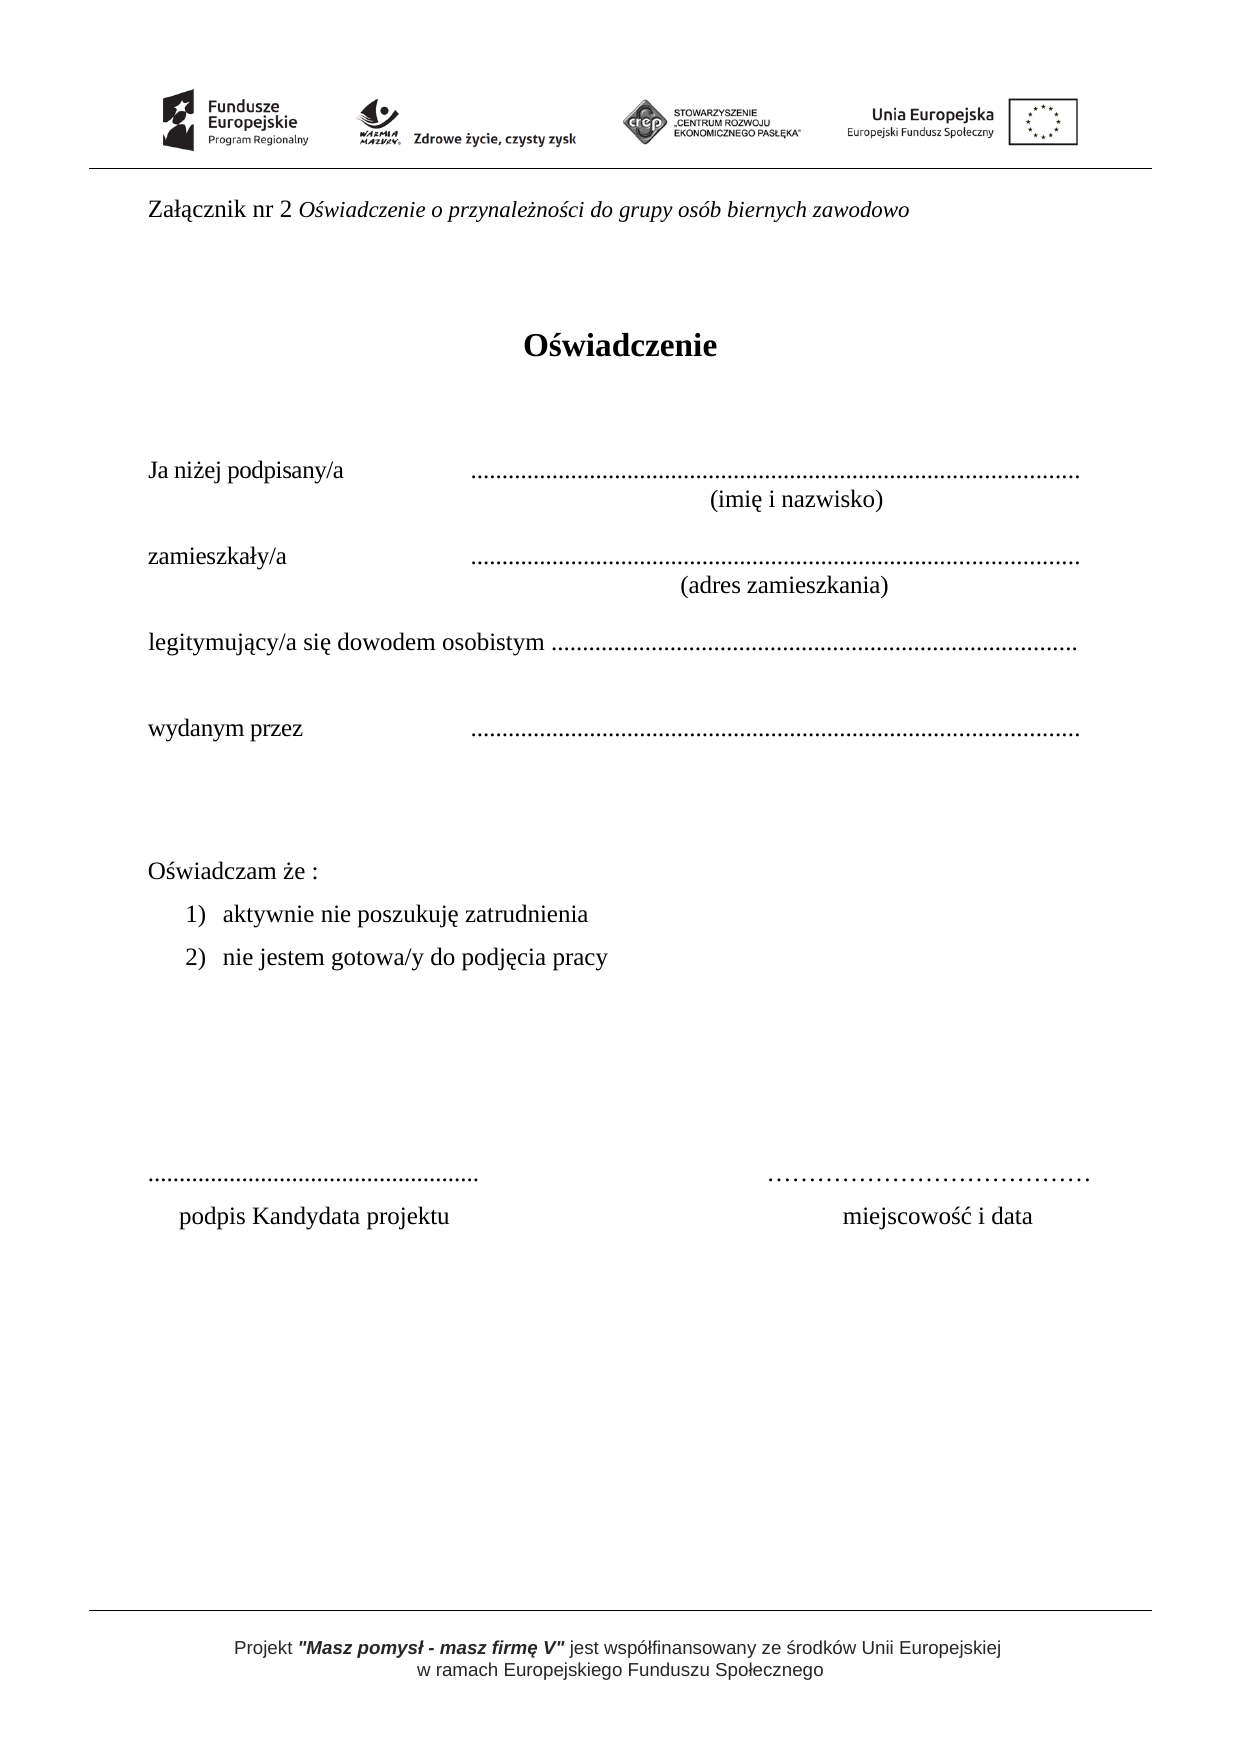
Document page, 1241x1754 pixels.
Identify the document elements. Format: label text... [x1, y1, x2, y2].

text wydanym przez [148, 713, 1093, 769]
list nie jestem gotowa/y do podjęcia pracy [185, 942, 1093, 971]
text Oświadczenie [148, 325, 1093, 364]
text legitymujący/a się dowodem osobistym [148, 627, 1093, 656]
text zamieszkały/a [148, 541, 1093, 570]
text Oświadczam że : [148, 856, 1093, 884]
text Załącznik nr 2 Oświadczenie o przynależności do grupy osób biernych zawodowo [148, 194, 1093, 223]
text ..................................................... ………………………………… [148, 1158, 1093, 1186]
picture [147, 73, 1093, 167]
text Ja niżej podpisany/a [148, 455, 1093, 484]
text (adres zamieszkania) [635, 570, 1093, 599]
text podpis Kandydata projektu miejscowość i data [148, 1201, 1093, 1229]
list aktywnie nie poszukuję zatrudnienia [185, 899, 1093, 928]
text (imię i nazwisko) [701, 484, 1093, 513]
